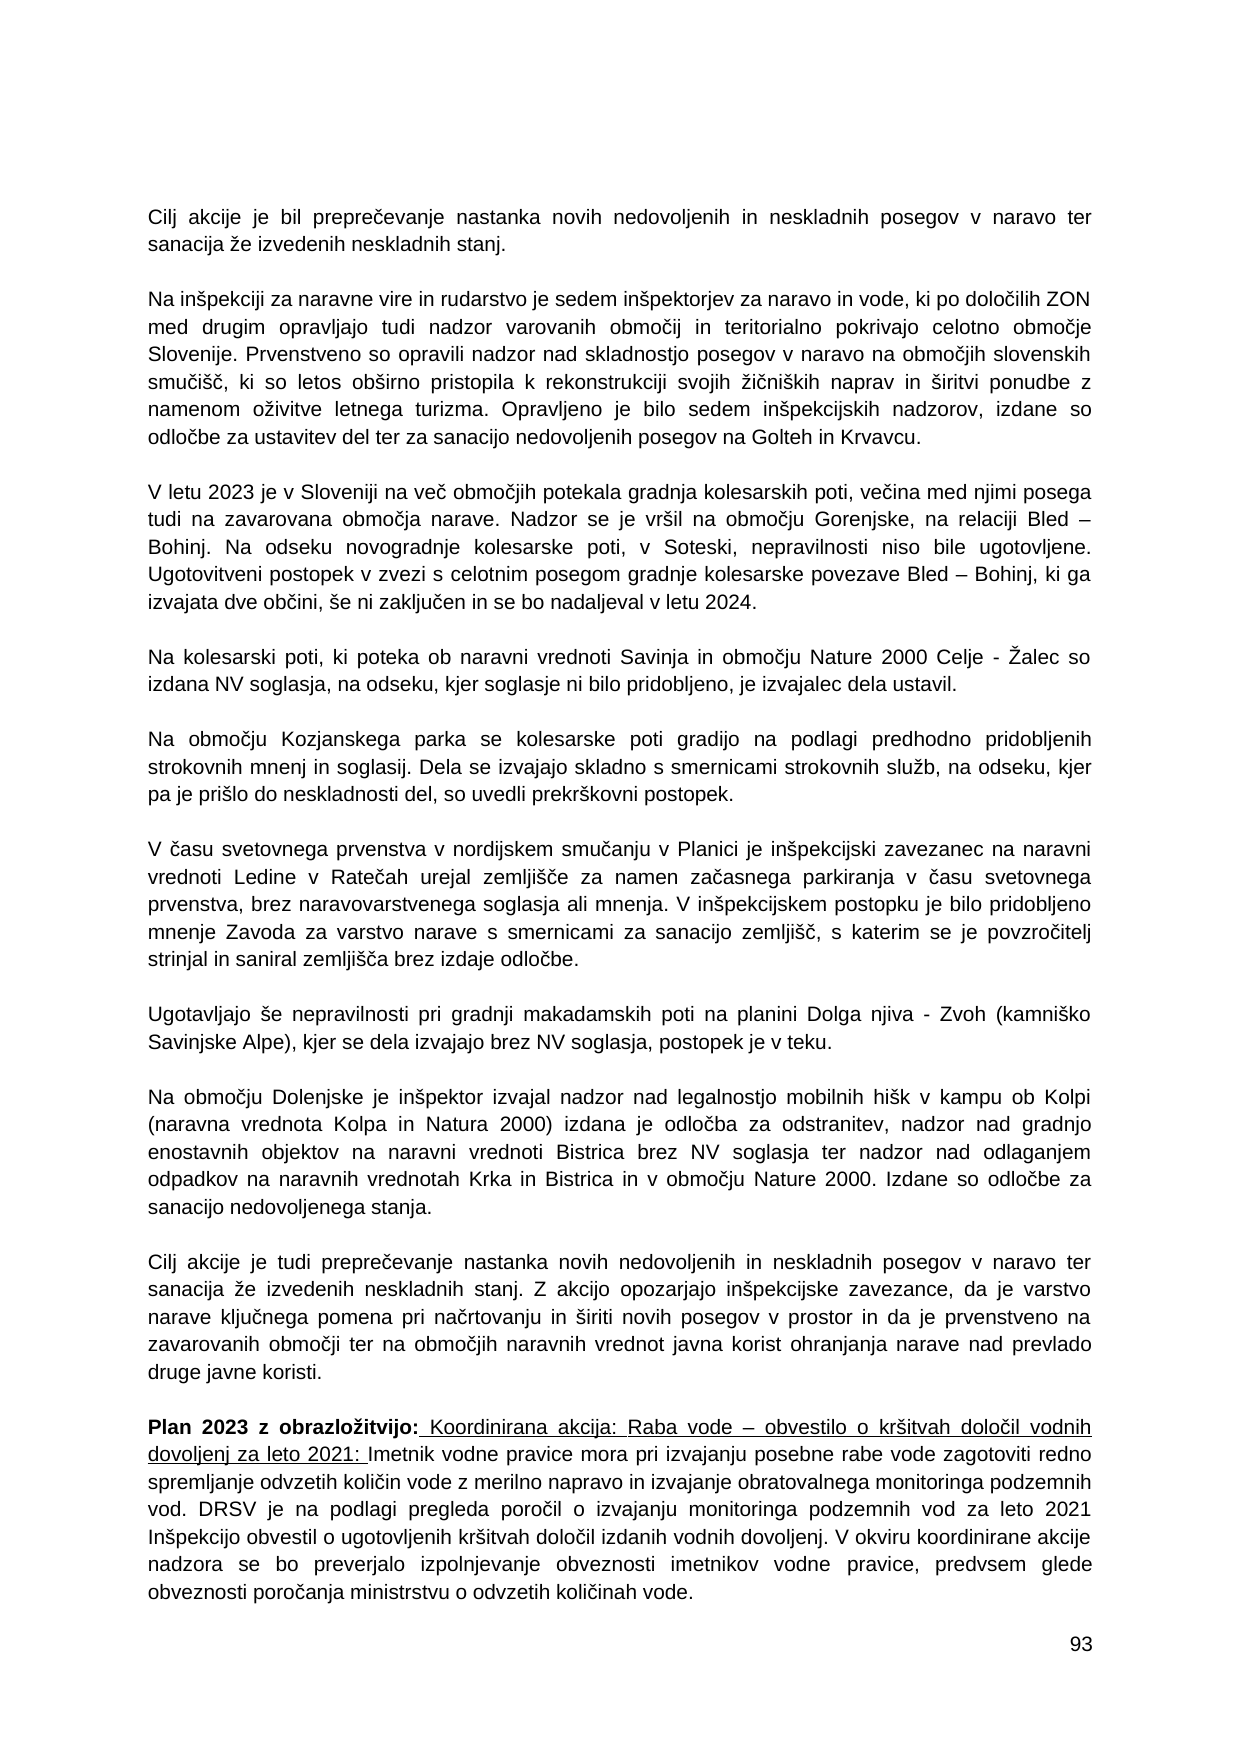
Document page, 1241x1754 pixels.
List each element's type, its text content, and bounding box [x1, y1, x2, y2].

text V letu 2023 je v Sloveniji na več območjih potekala gradnja kolesarskih poti, večina med njimi posega tudi na zavarovana območja narave. Nadzor se je vršil na območju Gorenjske, na relaciji Bled – Bohinj. Na odseku novogradnje kolesarske poti, v Soteski, nepravilnosti niso bile ugotovljene. Ugotovitveni postopek v zvezi s celotnim posegom gradnje kolesarske povezave Bled – Bohinj, ki ga izvajata dve občini, še ni zaključen in se bo nadaljeval v letu 2024. [148, 480, 1093, 614]
text Na območju Kozjanskega parka se kolesarske poti gradijo na podlagi predhodno pridobljenih strokovnih mnenj in soglasij. Dela se izvajajo skladno s smernicami strokovnih služb, na odseku, kjer pa je prišlo do neskladnosti del, so uvedli prekrškovni postopek. [148, 727, 1093, 806]
text Cilj akcije je bil preprečevanje nastanka novih nedovoljenih in neskladnih posegov v naravo ter sanacija že izvedenih neskladnih stanj. [148, 205, 1093, 256]
text Cilj akcije je tudi preprečevanje nastanka novih nedovoljenih in neskladnih posegov v naravo ter sanacija že izvedenih neskladnih stanj. Z akcijo opozarjajo inšpekcijske zavezance, da je varstvo narave ključnega pomena pri načrtovanju in širiti novih posegov v prostor in da je prvenstveno na zavarovanih območji ter na območjih naravnih vrednot javna korist ohranjanja narave nad prevlado druge javne koristi. [148, 1250, 1093, 1384]
text Plan 2023 z obrazložitvijo: Koordinirana akcija: Raba vode – obvestilo o kršitvah določil vodnih dovoljenj za leto 2021: Imetnik vodne pravice mora pri izvajanju posebne rabe vode zagotoviti redno spremljanje odvzetih količin vode z merilno napravo in izvajanje obratovalnega monitoringa podzemnih vod. DRSV je na podlagi pregleda poročil o izvajanju monitoringa podzemnih vod za leto 2021 Inšpekcijo obvestil o ugotovljenih kršitvah določil izdanih vodnih dovoljenj. V okviru koordinirane akcije nadzora se bo preverjalo izpolnjevanje obveznosti imetnikov vodne pravice, predvsem glede obveznosti poročanja ministrstvu o odvzetih količinah vode. [148, 1415, 1093, 1604]
text Na območju Dolenjske je inšpektor izvajal nadzor nad legalnostjo mobilnih hišk v kampu ob Kolpi (naravna vrednota Kolpa in Natura 2000) izdana je odločba za odstranitev, nadzor nad gradnjo enostavnih objektov na naravni vrednoti Bistrica brez NV soglasja ter nadzor nad odlaganjem odpadkov na naravnih vrednotah Krka in Bistrica in v območju Nature 2000. Izdane so odločbe za sanacijo nedovoljenega stanja. [148, 1085, 1093, 1219]
text Ugotavljajo še nepravilnosti pri gradnji makadamskih poti na planini Dolga njiva - Zvoh (kamniško Savinjske Alpe), kjer se dela izvajajo brez NV soglasja, postopek je v teku. [148, 1002, 1093, 1054]
text Na inšpekciji za naravne vire in rudarstvo je sedem inšpektorjev za naravo in vode, ki po določilih ZON med drugim opravljajo tudi nadzor varovanih območij in teritorialno pokrivajo celotno območje Slovenije. Prvenstveno so opravili nadzor nad skladnostjo posegov v naravo na območjih slovenskih smučišč, ki so letos obširno pristopila k rekonstrukciji svojih žičniških naprav in širitvi ponudbe z namenom oživitve letnega turizma. Opravljeno je bilo sedem inšpekcijskih nadzorov, izdane so odločbe za ustavitev del ter za sanacijo nedovoljenih posegov na Golteh in Krvavcu. [148, 287, 1093, 449]
text Na kolesarski poti, ki poteka ob naravni vrednoti Savinja in območju Nature 2000 Celje - Žalec so izdana NV soglasja, na odseku, kjer soglasje ni bilo pridobljeno, je izvajalec dela ustavil. [148, 645, 1093, 696]
text V času svetovnega prvenstva v nordijskem smučanju v Planici je inšpekcijski zavezanec na naravni vrednoti Ledine v Ratečah urejal zemljišče za namen začasnega parkiranja v času svetovnega prvenstva, brez naravovarstvenega soglasja ali mnenja. V inšpekcijskem postopku je bilo pridobljeno mnenje Zavoda za varstvo narave s smernicami za sanacijo zemljišč, s katerim se je povzročitelj strinjal in saniral zemljišča brez izdaje odločbe. [148, 837, 1093, 971]
